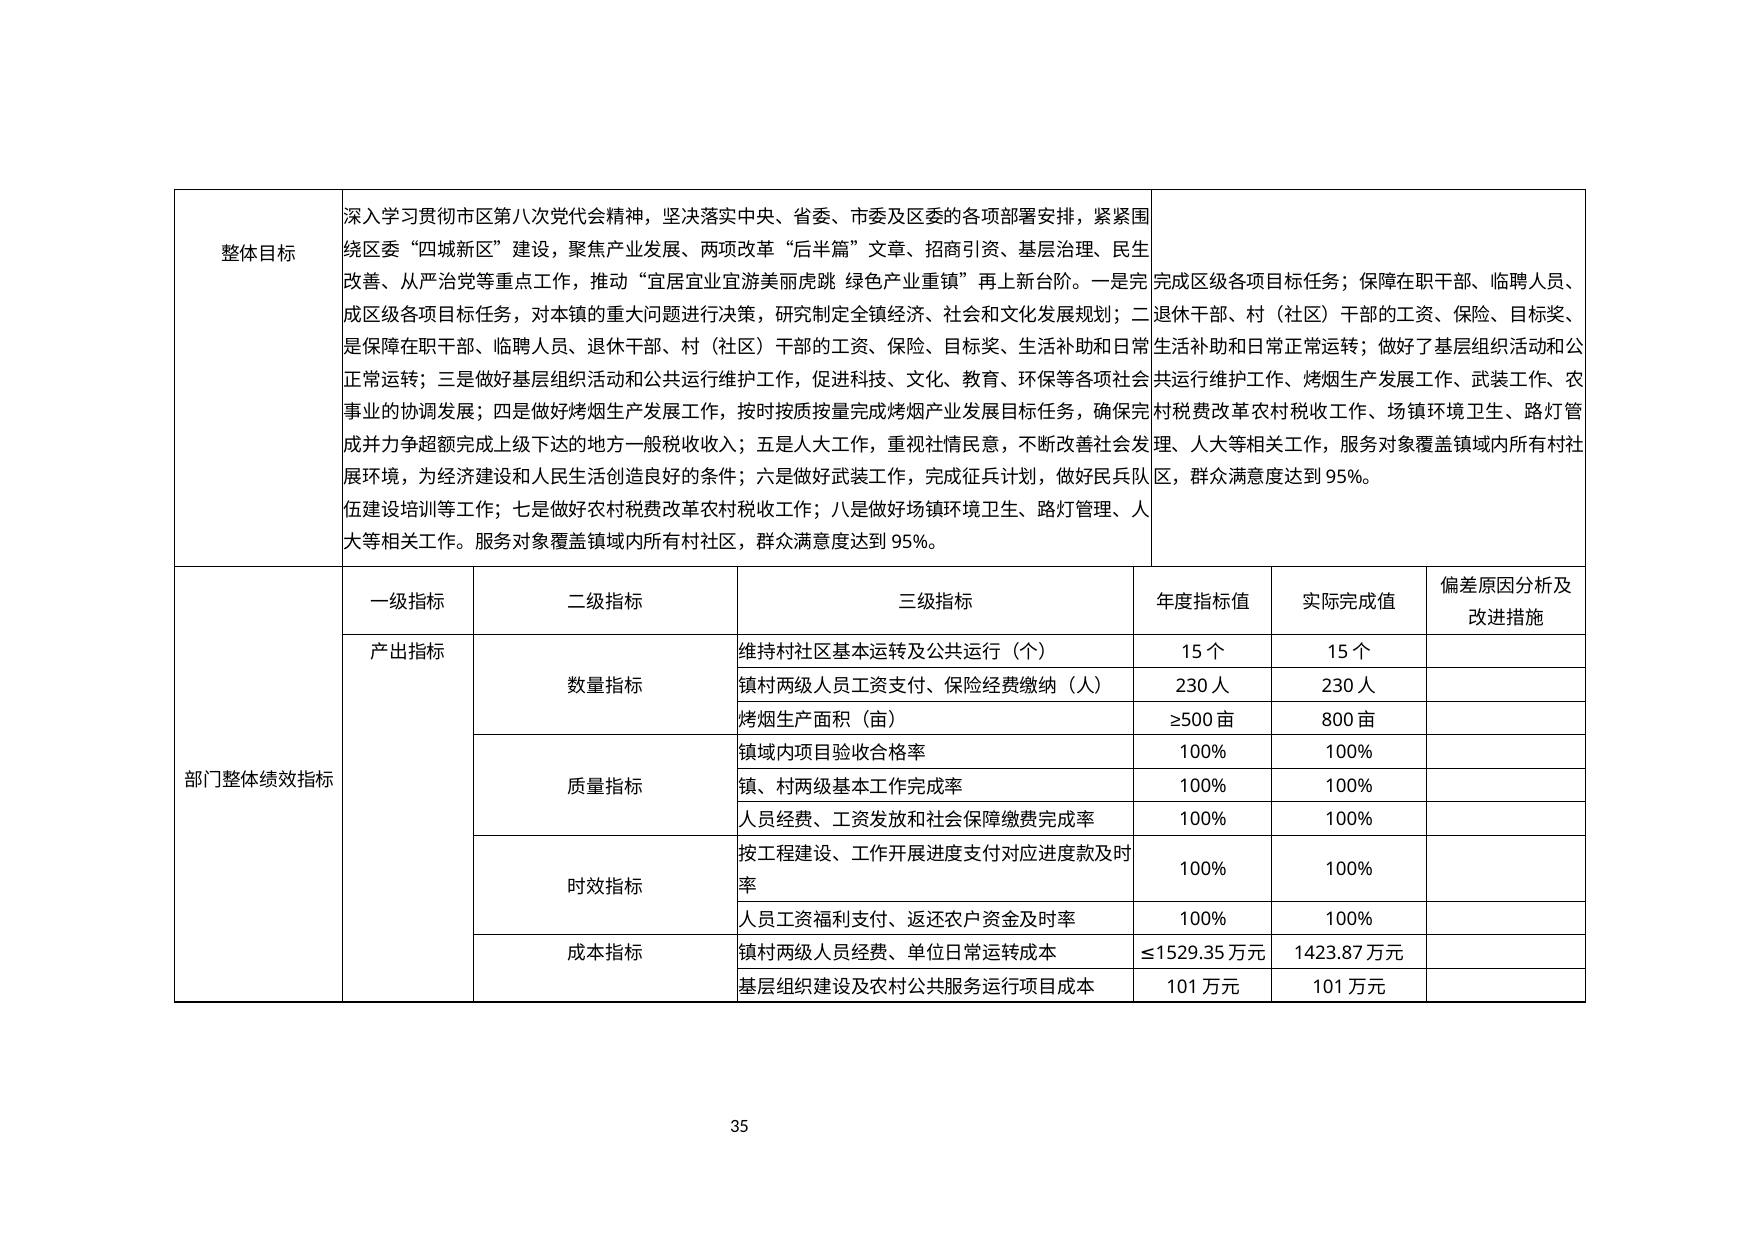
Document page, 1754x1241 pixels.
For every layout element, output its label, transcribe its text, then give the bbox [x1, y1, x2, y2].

table_cell 一级指标 [343, 567, 473, 633]
table_cell 维持村社区基本运转及公共运行（个） [738, 635, 1133, 667]
table_cell 产出指标 [343, 635, 473, 1001]
table_cell 镇、村两级基本工作完成率 [738, 769, 1133, 801]
table_cell 镇域内项目验收合格率 [738, 735, 1133, 768]
table_cell 100% [1272, 735, 1426, 768]
table_cell 230人 [1134, 668, 1271, 701]
table_cell [1427, 969, 1585, 1001]
table_cell 基层组织建设及农村公共服务运行项目成本 [738, 969, 1133, 1001]
table_cell 人员工资福利支付、返还农户资金及时率 [738, 902, 1133, 934]
table_cell 部门整体绩效指标 部门整体绩效指标 [175, 567, 342, 1001]
table_cell 镇村两级人员经费、单位日常运转成本 [738, 935, 1133, 968]
table_cell 100% [1134, 902, 1271, 934]
table_cell 年度指标值 [1134, 567, 1271, 633]
table_cell 15个 [1272, 635, 1426, 667]
table_cell [1427, 836, 1585, 901]
table_cell 100% [1272, 769, 1426, 801]
table_cell [1427, 769, 1585, 801]
table_cell 100% [1134, 769, 1271, 801]
table_cell 三级指标 [738, 567, 1133, 633]
table_cell ≤1529.35万元 [1134, 935, 1271, 968]
table_cell [1427, 702, 1585, 734]
table_cell [1427, 802, 1585, 835]
table_cell 整体目标 [175, 190, 342, 566]
table_cell 二级指标 [474, 567, 737, 633]
table_cell 数量指标 [474, 635, 737, 734]
table_cell 1423.87万元 [1272, 935, 1426, 968]
table_cell 100% [1134, 735, 1271, 768]
table_cell [1427, 635, 1585, 667]
table_cell [1427, 668, 1585, 701]
table_cell 镇村两级人员工资支付、保险经费缴纳（人） [738, 668, 1133, 701]
table_cell 偏差原因分析及 改进措施 [1427, 567, 1585, 633]
table_cell 800亩 [1272, 702, 1426, 734]
table_cell [1427, 902, 1585, 934]
table_cell 质量指标 [474, 735, 737, 835]
table_cell 按工程建设、工作开展进度支付对应进度款及时率 [738, 836, 1133, 901]
table_cell 100% [1134, 802, 1271, 835]
table_cell 深入学习贯彻市区第八次党代会精神，坚决落实中央、省委、市委及区委的各项部署安排，紧紧围绕区委“四城新区”建设，聚焦产业发展、两项改革“后半篇”文章、招商引资、基层治理、民生改善、从严治党等重点工作，推动“宜居宜业宜游美丽虎跳 绿色产业重镇”再上新台阶。一是完成区级各项目标任务，对本镇的重大问题进行决策，研究制定全镇经济、社会和文化发展规划；二是保障在职干部、临聘人员、退休干部、村（社区）干部的工资、保险、目标奖、生活补助和日常正常运转；三是做好基层组织活动和公共运行维护工作，促进科技、文化、教育、环保等各项社会事业的协调发展；四是做好烤烟生产发展工作，按时按质按量完成烤烟产业发展目标任务，确保完成并力争超额完成上级下达的地方一般税收收入；五是人大工作，重视社情民意，不断改善社会发展环境，为经济建设和人民生活创造良好的条件；六是做好武装工作，完成征兵计划，做好民兵队伍建设培训等工作；七是做好农村税费改革农村税收工作；八是做好场镇环境卫生、路灯管理、人大等相关工作。服务对象覆盖镇域内所有村社区，群众满意度达到95%。 [343, 190, 1151, 566]
table_cell [1427, 935, 1585, 968]
table_cell 100% [1272, 836, 1426, 901]
table_cell 实际完成值 [1272, 567, 1426, 633]
table_cell 230人 [1272, 668, 1426, 701]
table_cell 完成区级各项目标任务；保障在职干部、临聘人员、退休干部、村（社区）干部的工资、保险、目标奖、生活补助和日常正常运转；做好了基层组织活动和公共运行维护工作、烤烟生产发展工作、武装工作、农村税费改革农村税收工作、场镇环境卫生、路灯管理、人大等相关工作，服务对象覆盖镇域内所有村社区，群众满意度达到95%。 [1152, 190, 1585, 566]
table_cell 100% [1272, 902, 1426, 934]
table_cell 101万元 [1272, 969, 1426, 1001]
table_cell 时效指标 [474, 836, 737, 934]
table_cell ≥500亩 [1134, 702, 1271, 734]
table_cell 15个 [1134, 635, 1271, 667]
table_cell [1427, 735, 1585, 768]
table_cell 100% [1272, 802, 1426, 835]
table_cell 101万元 [1134, 969, 1271, 1001]
table_cell 人员经费、工资发放和社会保障缴费完成率 [738, 802, 1133, 835]
table_cell 100% [1134, 836, 1271, 901]
table_cell 成本指标 [474, 935, 737, 1001]
table_cell 烤烟生产面积（亩） [738, 702, 1133, 734]
